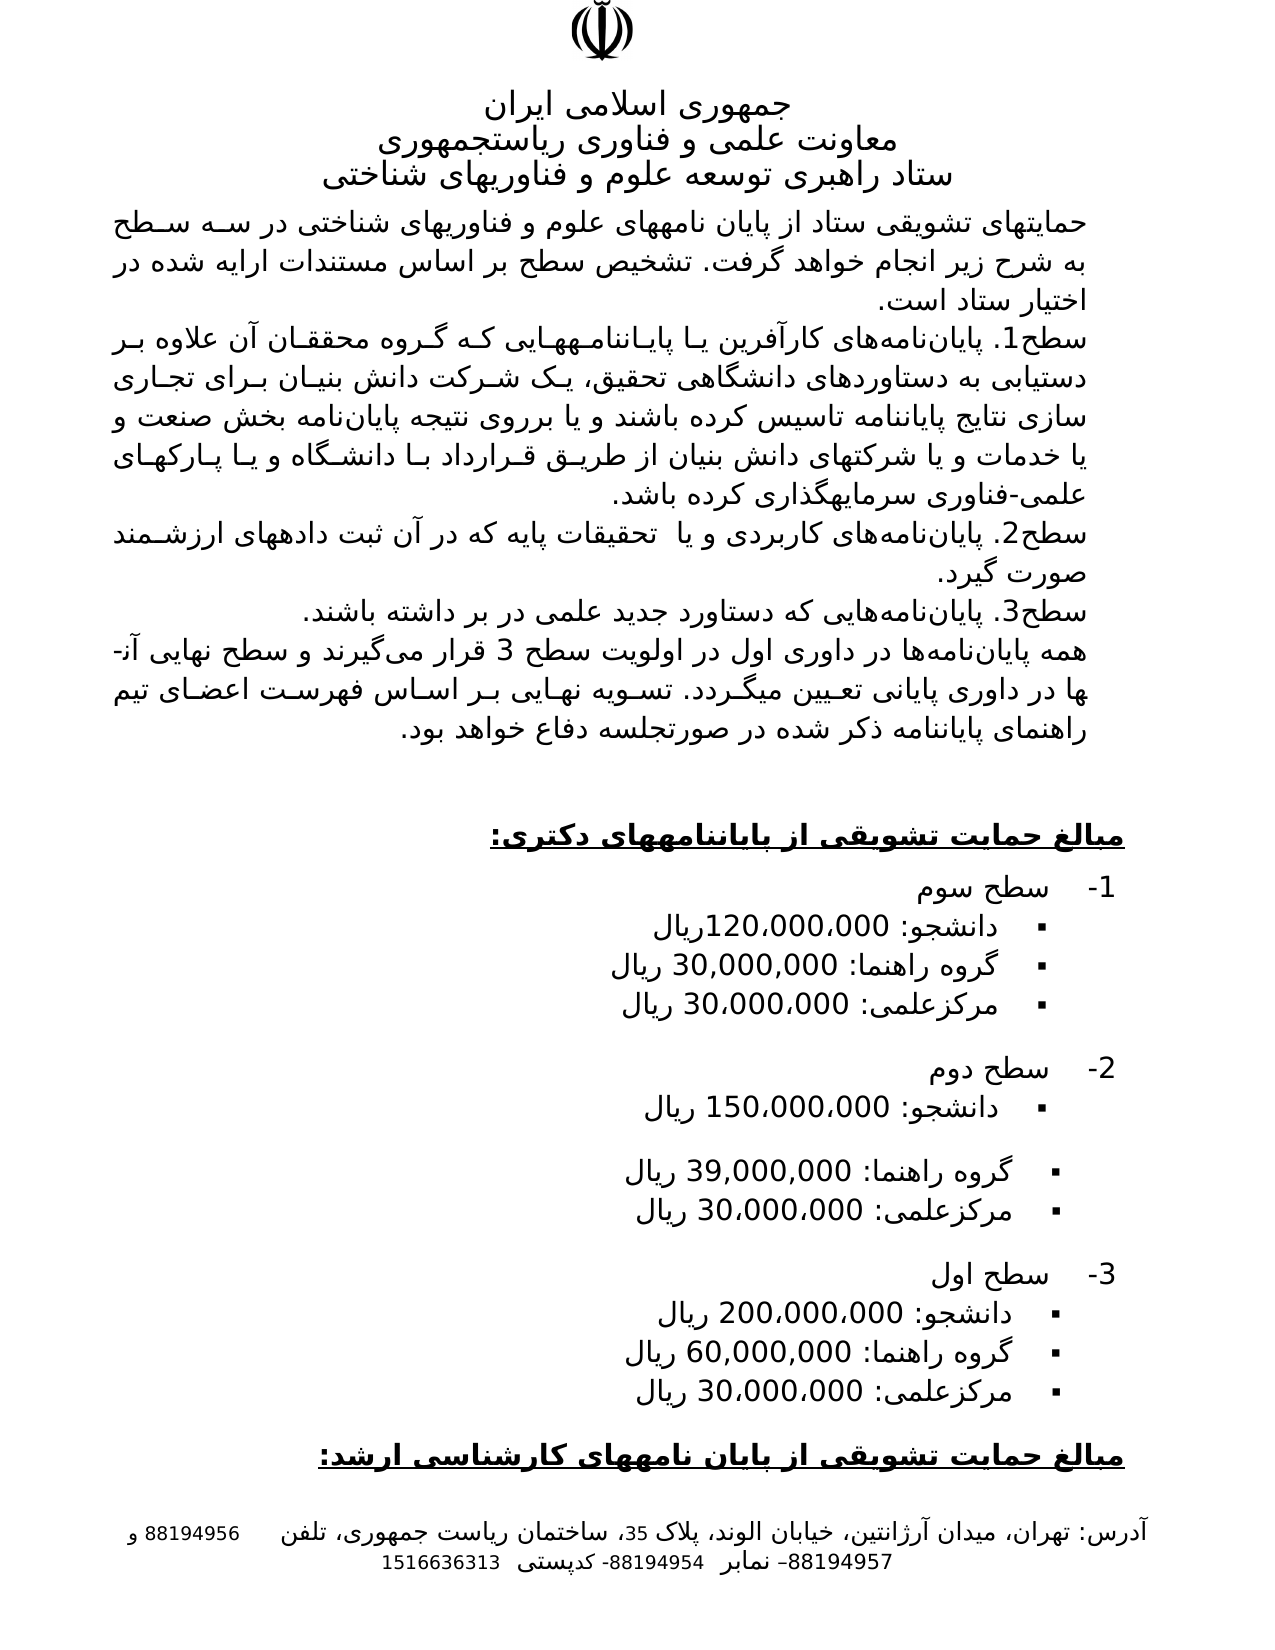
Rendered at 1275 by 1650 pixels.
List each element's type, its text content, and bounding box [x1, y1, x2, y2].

list سطح2. پایان‌نامه‌های کاربردی و یا تحقیقات پایه که در آن ثبت دادههای ارزشمند صورت گیرد. [112, 517, 1087, 589]
list دانشجو: 200،000،000 ریال [112, 1296, 1050, 1330]
picture [571, 0, 633, 61]
list سطح سوم [112, 871, 1087, 905]
list مرکزعلمی: 30،000،000 ریال [112, 1374, 1050, 1408]
list دانشجو: 120،000،000ریال [112, 910, 1036, 944]
text مبالغ حمایت تشویقی از پایان نامههای کارشناسی ارشد: [112, 1438, 1125, 1472]
list دانشجو: 150،000،000 ریال [112, 1091, 1036, 1124]
list حمایتهای تشویقی ستاد از پایان نامههای علوم و فناوریهای شناختی در سه سطح به شرح زیر انجام خواهد گرفت. تشخیص سطح بر اساس مستندات ارایه شده در اختیار ستاد است. [112, 205, 1087, 317]
list گروه راهنما: 30,000,000 ریال [112, 949, 1036, 983]
list گروه راهنما: 60,000,000 ریال [112, 1335, 1050, 1369]
list مرکزعلمی: 30،000،000 ریال [112, 988, 1036, 1022]
text مبالغ حمایت تشویقی از پایاننامههای دکتری: [112, 818, 1125, 852]
list مرکزعلمی: 30،000،000 ریال [112, 1193, 1050, 1227]
list سطح3. پایان‌نامه‌‌هایی که دستاورد جدید علمی در بر داشته باشند. [112, 594, 1087, 628]
list سطح اول [112, 1257, 1087, 1291]
list همه پایان‌نامه‌ها در داوری اول در اولویت سطح 3 قرار می‌گیرند و سطح نهایی آنها در داوری پایانی تعیین میگردد. تسویه نهایی بر اساس فهرست اعضای تیم راهنمای پایاننامه ذکر شده در صورتجلسه دفاع خواهد بود. [112, 633, 1087, 745]
list گروه راهنما: 39,000,000 ریال [112, 1154, 1050, 1188]
list سطح1. پایان‌نامه‌های کارآفرین یا پایاننامههایی که گروه محققان آن علاوه بر دستیابی به دستاوردهای دانشگاهی تحقیق، یک شرکت دانش بنیان برای تجاری سازی نتایج پایاننامه تاسیس کرده باشند و یا برروی نتیجه پایان‌نامه بخش صنعت و یا خدمات و یا شرکتهای دانش بنیان از طریق قرارداد با دانشگاه و یا پارکهای علمی-فناوری سرمایهگذاری کرده باشد. [112, 322, 1087, 512]
list سطح دوم [112, 1052, 1087, 1086]
